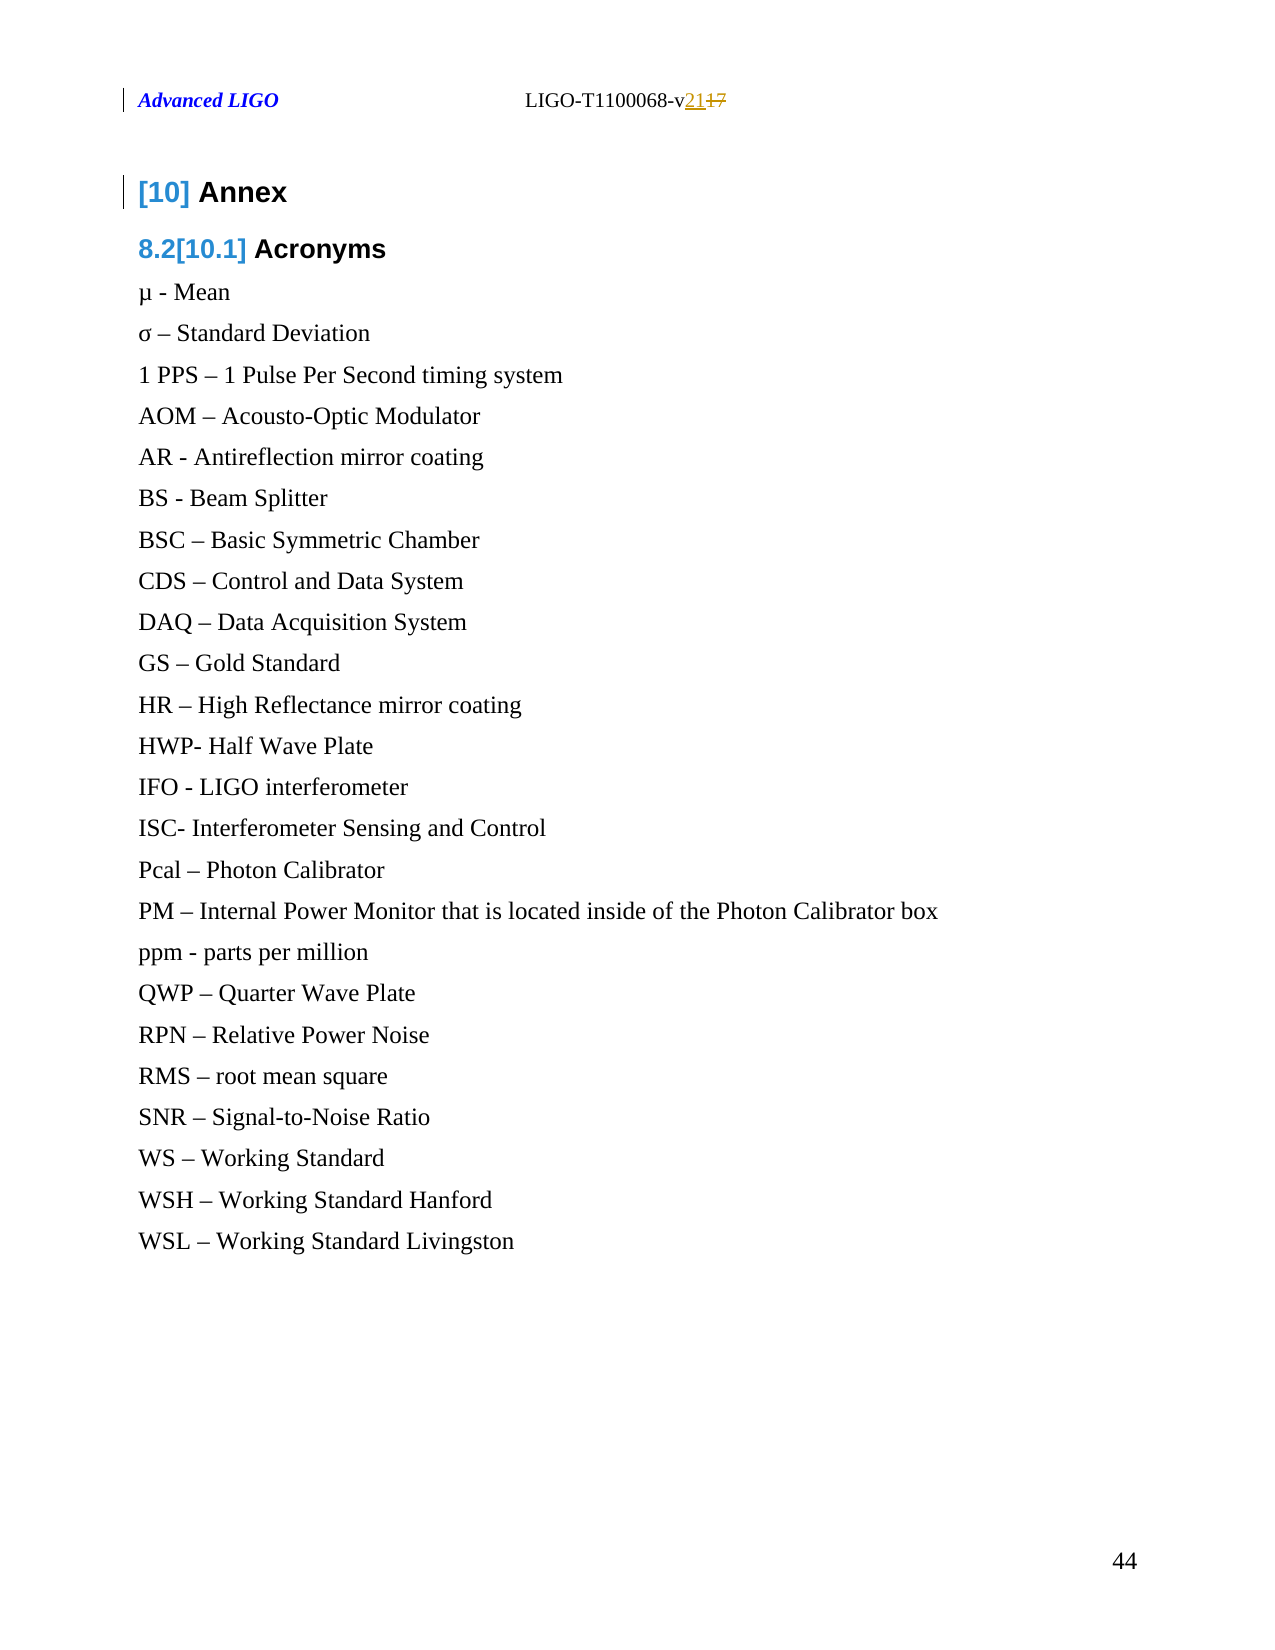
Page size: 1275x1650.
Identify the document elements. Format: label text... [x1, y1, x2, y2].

text AOM – Acousto-Optic Modulator [138, 401, 1137, 430]
text ISC- Interferometer Sensing and Control [138, 813, 1137, 842]
text RPN – Relative Power Noise [138, 1020, 1137, 1048]
text WSL – Working Standard Livingston [138, 1226, 1137, 1255]
text SNR – Signal-to-Noise Ratio [138, 1102, 1137, 1131]
text RMS – root mean square [138, 1061, 1137, 1090]
text 1 PPS – 1 Pulse Per Second timing system [138, 360, 1137, 388]
text GS – Gold Standard [138, 648, 1137, 677]
text Pcal – Photon Calibrator [138, 855, 1137, 883]
text CDS – Control and Data System [138, 566, 1137, 595]
text IFO - LIGO interferometer [138, 772, 1137, 801]
text BS - Beam Splitter [138, 483, 1137, 512]
text PM – Internal Power Monitor that is located inside of the Photon Calibrator box [138, 896, 1137, 925]
subtitle Annex [138, 175, 1137, 208]
text WSH – Working Standard Hanford [138, 1185, 1137, 1213]
text HR – High Reflectance mirror coating [138, 690, 1137, 718]
text HWP- Half Wave Plate [138, 731, 1137, 760]
text DAQ – Data Acquisition System [138, 607, 1137, 636]
text AR - Antireflection mirror coating [138, 442, 1137, 471]
text BSC – Basic Symmetric Chamber [138, 525, 1137, 553]
text QWP – Quarter Wave Plate [138, 978, 1137, 1007]
text µ - Mean [138, 277, 1137, 306]
text ppm - parts per million [138, 937, 1137, 966]
text WS – Working Standard [138, 1143, 1137, 1172]
subtitle Acronyms [138, 233, 1137, 265]
text σ – Standard Deviation [138, 318, 1137, 347]
